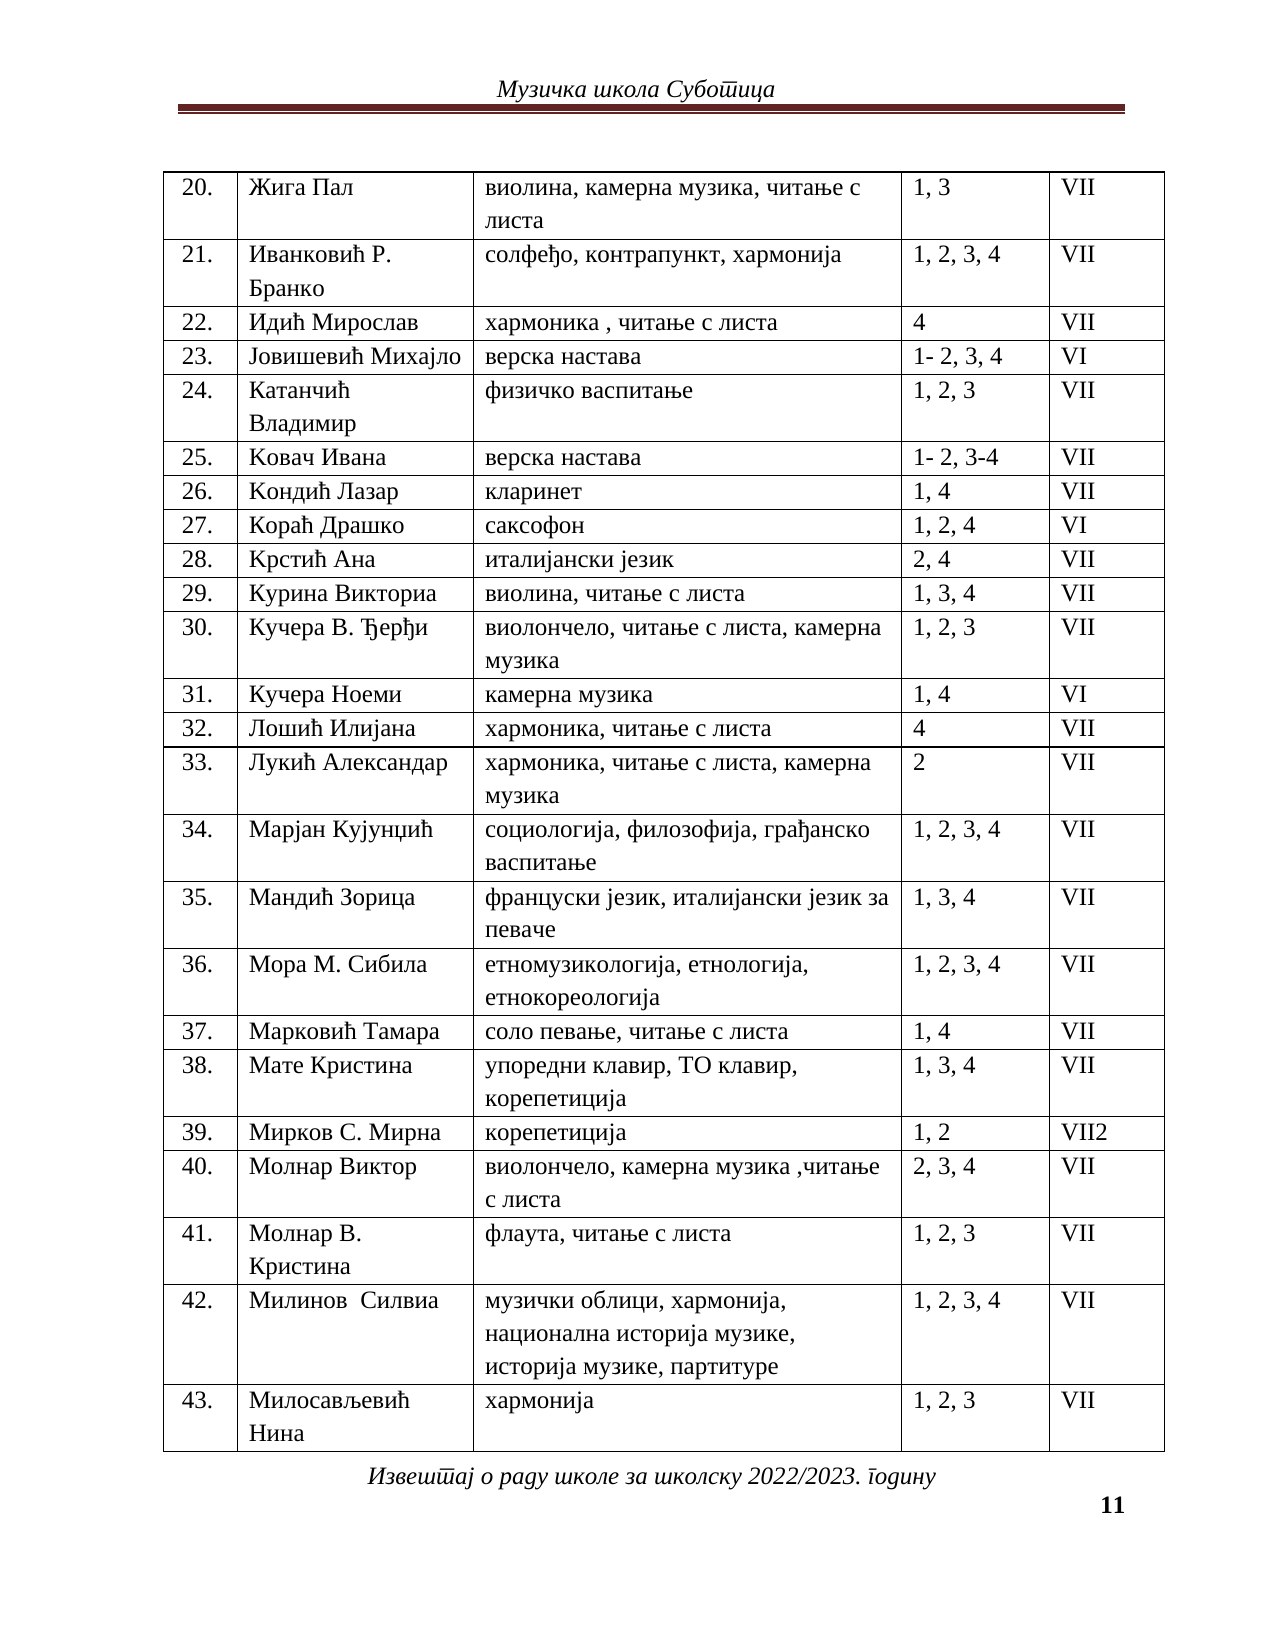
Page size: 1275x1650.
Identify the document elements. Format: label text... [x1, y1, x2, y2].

table_cell соло певање, читање с листа [474, 1016, 901, 1049]
table_cell [164, 1218, 237, 1284]
table_cell Moра М. Сибила [238, 949, 473, 1015]
table_cell [164, 173, 237, 238]
table_cell Kрстић Aнa [238, 544, 473, 577]
table_cell Лошић Илијана [238, 713, 473, 746]
table_cell [164, 949, 237, 1015]
table_cell [164, 307, 237, 340]
table_cell VII [1050, 375, 1164, 441]
table_cell [164, 1016, 237, 1049]
table_cell [164, 1151, 237, 1217]
table_cell VI [1050, 341, 1164, 374]
table_cell 1, 2, 3 [902, 1218, 1049, 1284]
table_cell [164, 544, 237, 577]
table_cell физичко васпитање [474, 375, 901, 441]
table_cell VII [1050, 240, 1164, 306]
table_cell VII [1050, 1218, 1164, 1284]
table_cell [164, 612, 237, 678]
table_cell 2 [902, 748, 1049, 813]
table_cell [164, 748, 237, 813]
table_cell [164, 476, 237, 509]
table_cell [164, 713, 237, 746]
table_cell VII [1050, 748, 1164, 813]
table_cell VII [1050, 307, 1164, 340]
table_cell Koндић Лазар [238, 476, 473, 509]
table_cell Марјан Кујунџић [238, 815, 473, 881]
table_cell музички облици, хармонија, национална историја музике, историја музике, партитуре [474, 1285, 901, 1384]
table_cell [164, 578, 237, 611]
table_cell 4 [902, 307, 1049, 340]
table_cell VII [1050, 442, 1164, 475]
table_cell солфеђо, контрапункт, хармонија [474, 240, 901, 306]
table_cell 1, 2, 3 [902, 375, 1049, 441]
table_cell VII [1050, 815, 1164, 881]
table_cell Moлнар Виктор [238, 1151, 473, 1217]
table_cell 1, 3, 4 [902, 1050, 1049, 1116]
table_cell 1, 4 [902, 679, 1049, 712]
table_cell Лукић Александар [238, 748, 473, 813]
table_cell виолина, читање с листа [474, 578, 901, 611]
table_cell корепетиција [474, 1117, 901, 1150]
table_cell камерна музика [474, 679, 901, 712]
table_cell 1, 2, 4 [902, 510, 1049, 543]
table_cell виолина, камерна музика, читање с листа [474, 173, 901, 238]
table_cell верска настава [474, 341, 901, 374]
table_cell Maндић Зорица [238, 882, 473, 948]
table_cell VII [1050, 713, 1164, 746]
table_cell 1- 2, 3-4 [902, 442, 1049, 475]
table_cell 1, 2 [902, 1117, 1049, 1150]
table_cell 1, 2, 3, 4 [902, 815, 1049, 881]
table_cell [164, 1385, 237, 1451]
table_cell [164, 1050, 237, 1116]
table_cell VII [1050, 1285, 1164, 1384]
table_cell флаута, читање с листа [474, 1218, 901, 1284]
table_cell [164, 679, 237, 712]
table_cell Милинов Силвиа [238, 1285, 473, 1384]
table_cell VII [1050, 173, 1164, 238]
table_cell [164, 240, 237, 306]
table_cell 1, 2, 3, 4 [902, 1285, 1049, 1384]
table_cell саксофон [474, 510, 901, 543]
table_cell [164, 815, 237, 881]
table_cell 1, 2, 3 [902, 1385, 1049, 1451]
table_cell Јовишевић Михајло [238, 341, 473, 374]
table_cell Кучера Ноеми [238, 679, 473, 712]
table_cell [164, 882, 237, 948]
table_cell VII [1050, 1050, 1164, 1116]
table_cell [164, 510, 237, 543]
table_cell [164, 442, 237, 475]
table_cell VII [1050, 476, 1164, 509]
table_cell 2, 4 [902, 544, 1049, 577]
table_cell италијански језик [474, 544, 901, 577]
table_cell 1, 2, 3 [902, 612, 1049, 678]
table_cell 1, 4 [902, 1016, 1049, 1049]
table_cell VII [1050, 1016, 1164, 1049]
table_cell етномузикологија, етнологија, етнокореологија [474, 949, 901, 1015]
table_cell 2, 3, 4 [902, 1151, 1049, 1217]
table_cell [164, 1285, 237, 1384]
table_cell хармоника, читање с листа, камерна музика [474, 748, 901, 813]
table_cell Жига Пал [238, 173, 473, 238]
table_cell Кучера В. Ђерђи [238, 612, 473, 678]
table_cell хармонија [474, 1385, 901, 1451]
table_cell упоредни клавир, ТО клавир, корепетиција [474, 1050, 901, 1116]
table_cell VII [1050, 882, 1164, 948]
table_cell виолончело, читање с листа, камерна музика [474, 612, 901, 678]
table_cell Идић Мирослав [238, 307, 473, 340]
table_cell 1, 3 [902, 173, 1049, 238]
table_cell Кораћ Драшко [238, 510, 473, 543]
table_cell Mилосављевић Нина [238, 1385, 473, 1451]
table_cell VII2 [1050, 1117, 1164, 1150]
table_cell VII [1050, 949, 1164, 1015]
table_cell Катанчић Владимир [238, 375, 473, 441]
table_cell социологија, филозофија, грађанско васпитање [474, 815, 901, 881]
table_cell Maрковић Тамара [238, 1016, 473, 1049]
table_cell 1, 2, 3, 4 [902, 240, 1049, 306]
table_cell VII [1050, 578, 1164, 611]
table_cell кларинет [474, 476, 901, 509]
table_cell VI [1050, 510, 1164, 543]
table_cell 4 [902, 713, 1049, 746]
table_cell 1, 3, 4 [902, 578, 1049, 611]
table_cell 1, 2, 3, 4 [902, 949, 1049, 1015]
table_cell Иванковић Р. Бранко [238, 240, 473, 306]
table_cell француски језик, италијански језик за певаче [474, 882, 901, 948]
table_cell Maте Кристина [238, 1050, 473, 1116]
table_cell 1, 3, 4 [902, 882, 1049, 948]
table_cell виолончело, камерна музика ,читање с листа [474, 1151, 901, 1217]
table_cell VII [1050, 1385, 1164, 1451]
table_cell Курина Викториа [238, 578, 473, 611]
table_cell VII [1050, 612, 1164, 678]
table_cell VII [1050, 544, 1164, 577]
table_cell 1, 4 [902, 476, 1049, 509]
table_cell хармоника, читање с листа [474, 713, 901, 746]
table_cell VII [1050, 1151, 1164, 1217]
table_cell Moлнар В. Кристина [238, 1218, 473, 1284]
table_cell [164, 375, 237, 441]
table_cell [164, 1117, 237, 1150]
table_cell Mирков С. Мирна [238, 1117, 473, 1150]
table_cell 1- 2, 3, 4 [902, 341, 1049, 374]
table_cell хармоника , читање с листа [474, 307, 901, 340]
table_cell [164, 341, 237, 374]
table_cell Koвач Ивана [238, 442, 473, 475]
table_cell верска настава [474, 442, 901, 475]
table_cell VI [1050, 679, 1164, 712]
